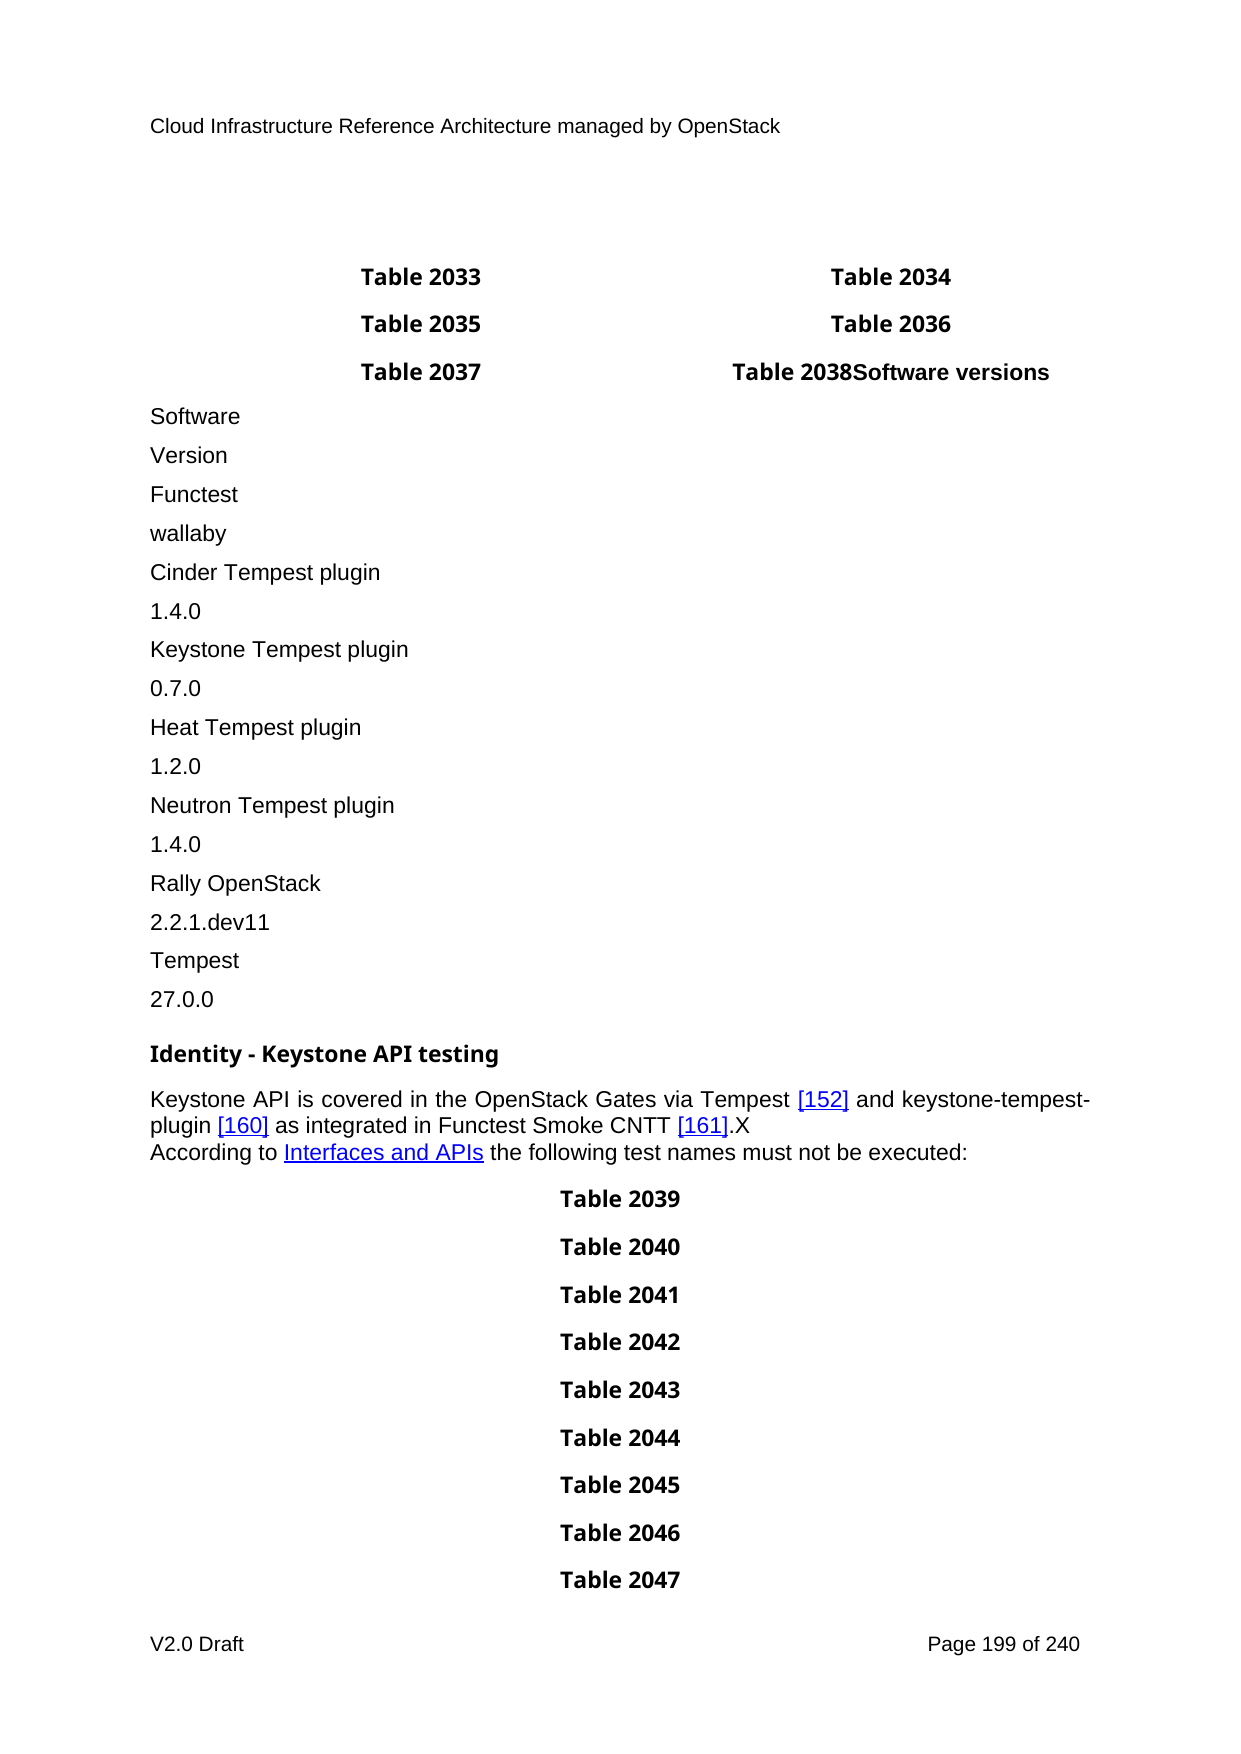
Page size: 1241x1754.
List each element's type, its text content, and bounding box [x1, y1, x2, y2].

subtitle Identity - Keystone API testing [150, 1037, 1090, 1069]
text Software versions [150, 356, 692, 387]
text Software versions [150, 261, 692, 292]
text Software versions [714, 356, 1068, 387]
text Software versions [714, 308, 1068, 339]
text Software versions [714, 261, 1068, 292]
text Software versions [150, 308, 692, 339]
text According to Interfaces and APIs the following test names must not be executed: [150, 1139, 1090, 1165]
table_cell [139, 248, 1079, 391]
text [150, 1183, 1090, 1596]
